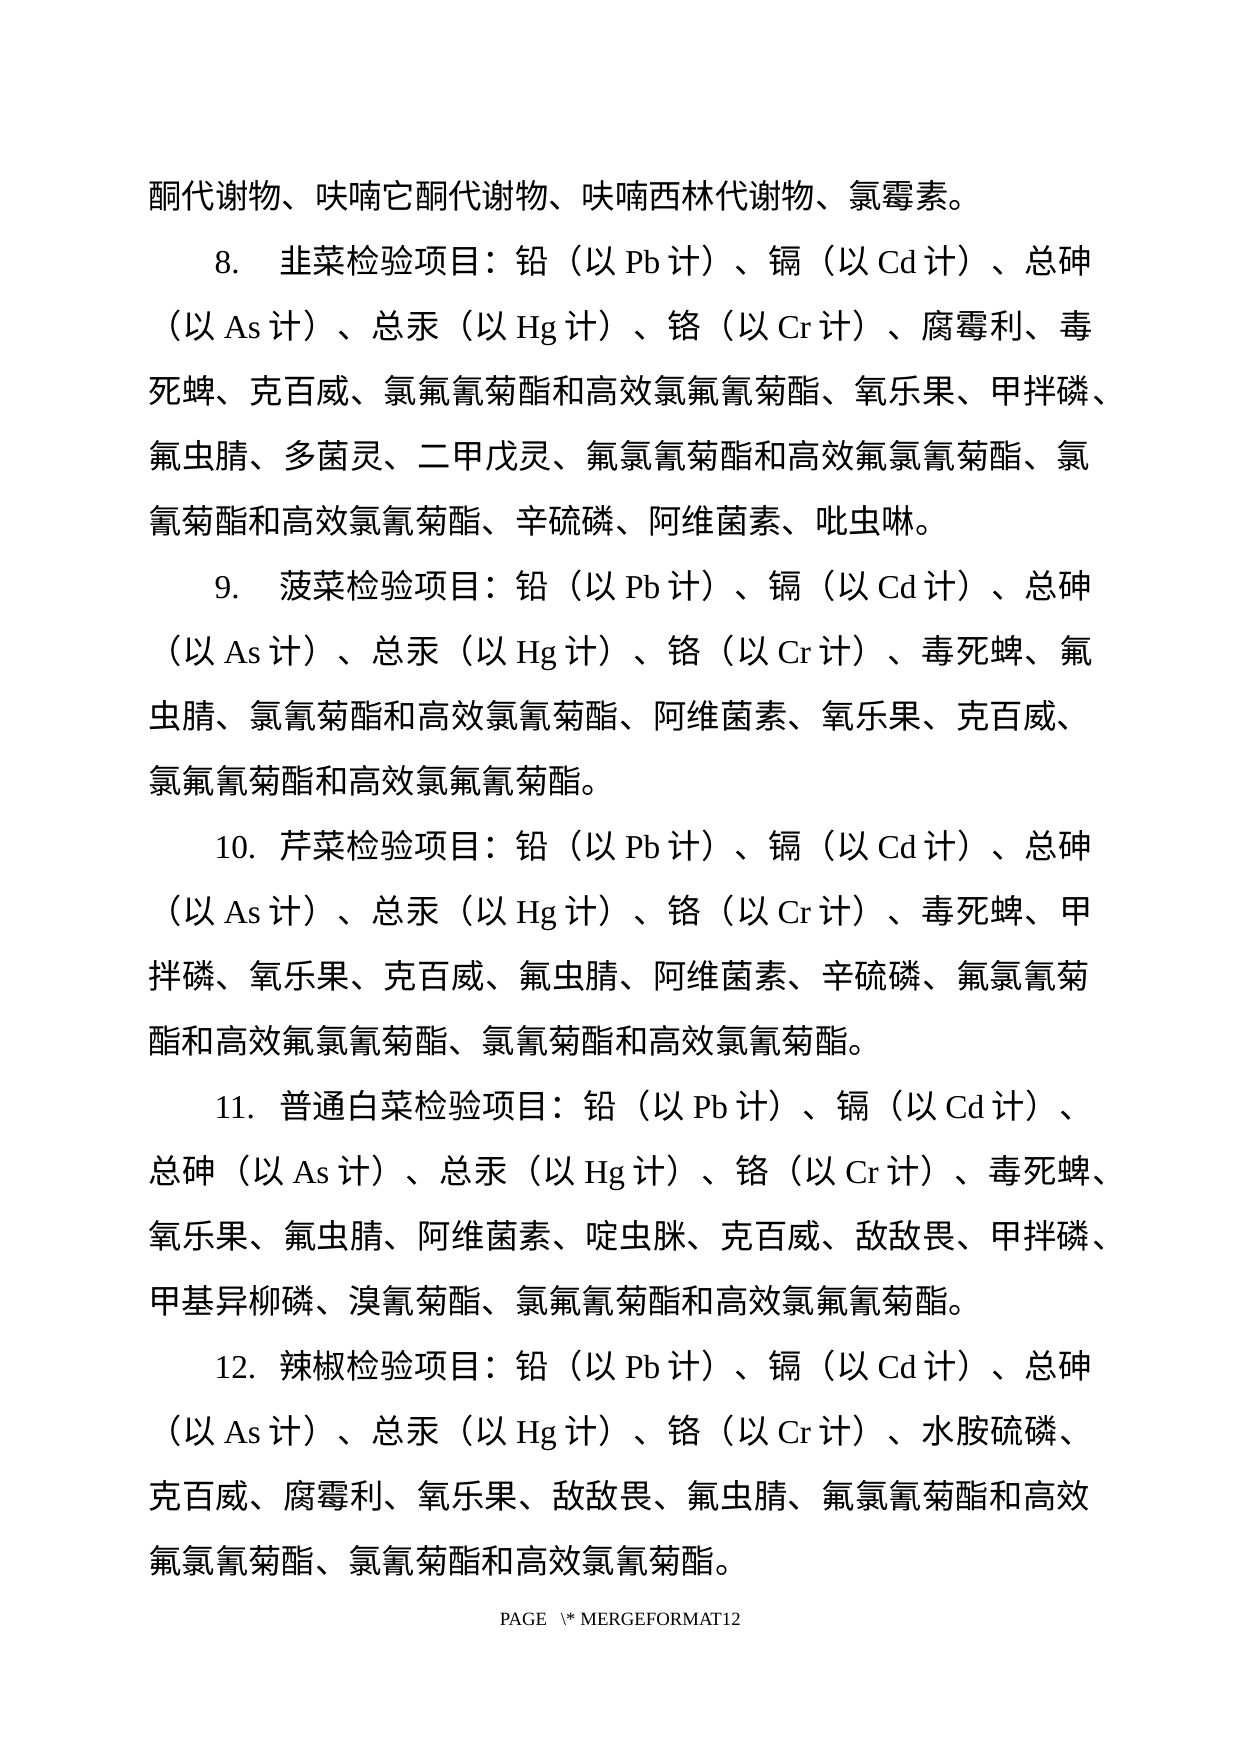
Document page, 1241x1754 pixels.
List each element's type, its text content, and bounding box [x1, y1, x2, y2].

list 菠菜检验项目：铅（以Pb计）、镉（以Cd计）、总砷（以As计）、总汞（以Hg计）、铬（以Cr计）、毒死蜱、氟虫腈、氯氰菊酯和高效氯氰菊酯、阿维菌素、氧乐果、克百威、氯氟氰菊酯和高效氯氟氰菊酯。 [148, 552, 1092, 812]
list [148, 162, 1092, 227]
list 辣椒检验项目：铅（以Pb计）、镉（以Cd计）、总砷（以As计）、总汞（以Hg计）、铬（以Cr计）、水胺硫磷、克百威、腐霉利、氧乐果、敌敌畏、氟虫腈、氟氯氰菊酯和高效氟氯氰菊酯、氯氰菊酯和高效氯氰菊酯。 [148, 1332, 1092, 1592]
list 普通白菜检验项目：铅（以Pb计）、镉（以Cd计）、总砷（以As计）、总汞（以Hg计）、铬（以Cr计）、毒死蜱、氧乐果、氟虫腈、阿维菌素、啶虫脒、克百威、敌敌畏、甲拌磷、甲基异柳磷、溴氰菊酯、氯氟氰菊酯和高效氯氟氰菊酯。 [148, 1072, 1092, 1332]
list 芹菜检验项目：铅（以Pb计）、镉（以Cd计）、总砷（以As计）、总汞（以Hg计）、铬（以Cr计）、毒死蜱、甲拌磷、氧乐果、克百威、氟虫腈、阿维菌素、辛硫磷、氟氯氰菊酯和高效氟氯氰菊酯、氯氰菊酯和高效氯氰菊酯。 [148, 812, 1092, 1072]
list 韭菜检验项目：铅（以Pb计）、镉（以Cd计）、总砷（以As计）、总汞（以Hg计）、铬（以Cr计）、腐霉利、毒死蜱、克百威、氯氟氰菊酯和高效氯氟氰菊酯、氧乐果、甲拌磷、氟虫腈、多菌灵、二甲戊灵、氟氯氰菊酯和高效氟氯氰菊酯、氯氰菊酯和高效氯氰菊酯、辛硫磷、阿维菌素、吡虫啉。 [148, 227, 1092, 552]
